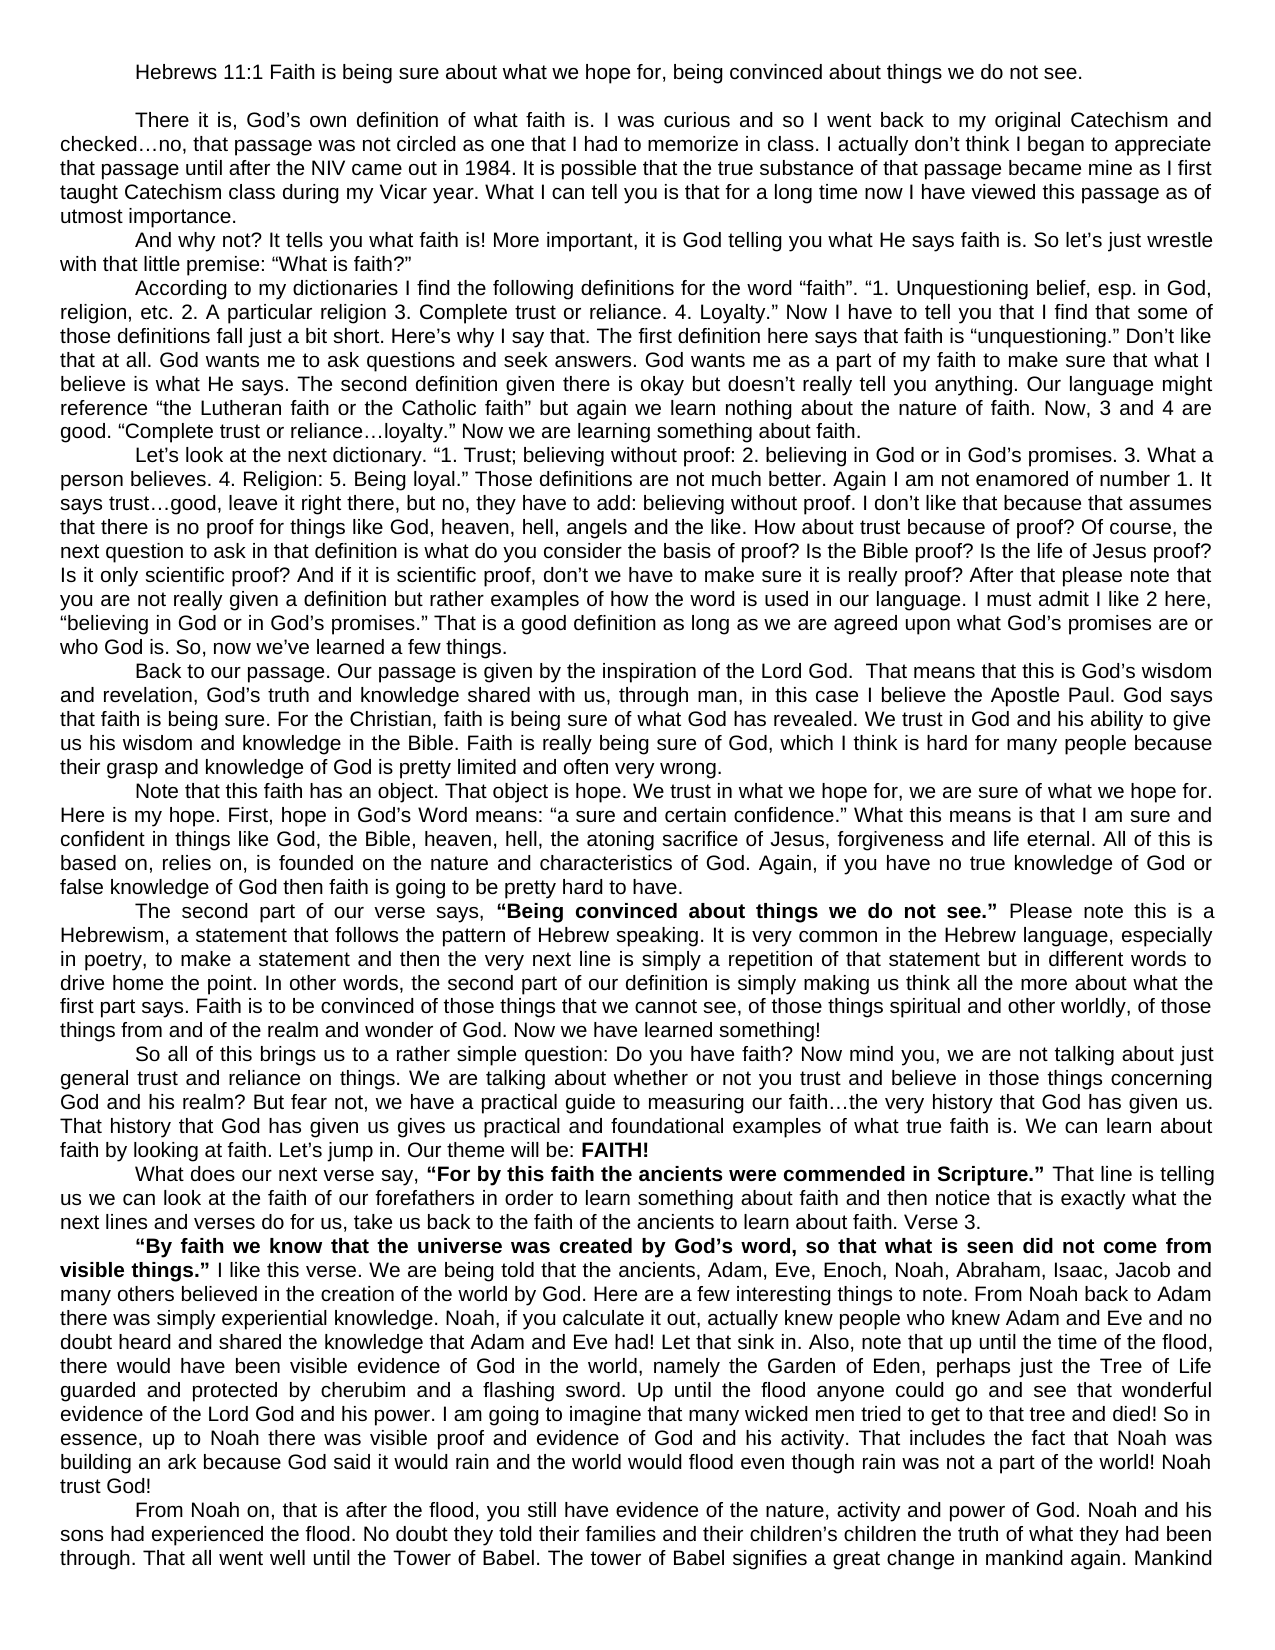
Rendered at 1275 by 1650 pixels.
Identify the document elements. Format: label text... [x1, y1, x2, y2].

text Let’s look at the next dictionary. “1. Trust; believing without proof: 2. believing in God or in God’s promises. 3. What a person believes. 4. Religion: 5. Being loyal.” Those definitions are not much better. Again I am not enamored of number 1. It says trust…good, leave it right there, but no, they have to add: believing without proof. I don’t like that because that assumes that there is no proof for things like God, heaven, hell, angels and the like. How about trust because of proof? Of course, the next question to ask in that definition is what do you consider the basis of proof? Is the Bible proof? Is the life of Jesus proof? Is it only scientific proof? And if it is scientific proof, don’t we have to make sure it is really proof? After that please note that you are not really given a definition but rather examples of how the word is used in our language. I must admit I like 2 here, “believing in God or in God’s promises.” That is a good definition as long as we are agreed upon what God’s promises are or who God is. So, now we’ve learned a few things. [60, 443, 1215, 659]
text There it is, God’s own definition of what faith is. I was curious and so I went back to my original Catechism and checked…no, that passage was not circled as one that I had to memorize in class. I actually don’t think I began to appreciate that passage until after the NIV came out in 1984. It is possible that the true substance of that passage became mine as I first taught Catechism class during my Vicar year. What I can tell you is that for a long time now I have viewed this passage as of utmost importance. [60, 108, 1215, 228]
text Note that this faith has an object. That object is hope. We trust in what we hope for, we are sure of what we hope for. Here is my hope. First, hope in God’s Word means: “a sure and certain confidence.” What this means is that I am sure and confident in things like God, the Bible, heaven, hell, the atoning sacrifice of Jesus, forgiveness and life eternal. All of this is based on, relies on, is founded on the nature and characteristics of God. Again, if you have no true knowledge of God or false knowledge of God then faith is going to be pretty hard to have. [60, 779, 1215, 898]
text What does our next verse say, “For by this faith the ancients were commended in Scripture.” That line is telling us we can look at the faith of our forefathers in order to learn something about faith and then notice that is exactly what the next lines and verses do for us, take us back to the faith of the ancients to learn about faith. Verse 3. [60, 1162, 1215, 1234]
text Back to our passage. Our passage is given by the inspiration of the Lord God. That means that this is God’s wisdom and revelation, God’s truth and knowledge shared with us, through man, in this case I believe the Apostle Paul. God says that faith is being sure. For the Christian, faith is being sure of what God has revealed. We trust in God and his ability to give us his wisdom and knowledge in the Bible. Faith is really being sure of God, which I think is hard for many people because their grasp and knowledge of God is pretty limited and often very wrong. [60, 659, 1215, 779]
text According to my dictionaries I find the following definitions for the word “faith”. “1. Unquestioning belief, esp. in God, religion, etc. 2. A particular religion 3. Complete trust or reliance. 4. Loyalty.” Now I have to tell you that I find that some of those definitions fall just a bit short. Here’s why I say that. The first definition here says that faith is “unquestioning.” Don’t like that at all. God wants me to ask questions and seek answers. God wants me as a part of my faith to make sure that what I believe is what He says. The second definition given there is okay but doesn’t really tell you anything. Our language might reference “the Lutheran faith or the Catholic faith” but again we learn nothing about the nature of faith. Now, 3 and 4 are good. “Complete trust or reliance…loyalty.” Now we are learning something about faith. [60, 276, 1215, 443]
text The second part of our verse says, “Being convinced about things we do not see.” Please note this is a Hebrewism, a statement that follows the pattern of Hebrew speaking. It is very common in the Hebrew language, especially in poetry, to make a statement and then the very next line is simply a repetition of that statement but in different words to drive home the point. In other words, the second part of our definition is simply making us think all the more about what the first part says. Faith is to be convinced of those things that we cannot see, of those things spiritual and other worldly, of those things from and of the realm and wonder of God. Now we have learned something! [60, 898, 1215, 1042]
text So all of this brings us to a rather simple question: Do you have faith? Now mind you, we are not talking about just general trust and reliance on things. We are talking about whether or not you trust and believe in those things concerning God and his realm? But fear not, we have a practical guide to measuring our faith…the very history that God has given us. That history that God has given us gives us practical and foundational examples of what true faith is. We can learn about faith by looking at faith. Let’s jump in. Our theme will be: FAITH! [60, 1042, 1215, 1162]
text And why not? It tells you what faith is! More important, it is God telling you what He says faith is. So let’s just wrestle with that little premise: “What is faith?” [60, 228, 1215, 276]
text Hebrews 11:1 Faith is being sure about what we hope for, being convinced about things we do not see. [60, 60, 1215, 84]
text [60, 1497, 1215, 1569]
text “By faith we know that the universe was created by God’s word, so that what is seen did not come from visible things.” I like this verse. We are being told that the ancients, Adam, Eve, Enoch, Noah, Abraham, Isaac, Jacob and many others believed in the creation of the world by God. Here are a few interesting things to note. From Noah back to Adam there was simply experiential knowledge. Noah, if you calculate it out, actually knew people who knew Adam and Eve and no doubt heard and shared the knowledge that Adam and Eve had! Let that sink in. Also, note that up until the time of the flood, there would have been visible evidence of God in the world, namely the Garden of Eden, perhaps just the Tree of Life guarded and protected by cherubim and a flashing sword. Up until the flood anyone could go and see that wonderful evidence of the Lord God and his power. I am going to imagine that many wicked men tried to get to that tree and died! So in essence, up to Noah there was visible proof and evidence of God and his activity. That includes the fact that Noah was building an ark because God said it would rain and the world would flood even though rain was not a part of the world! Noah trust God! [60, 1234, 1215, 1497]
